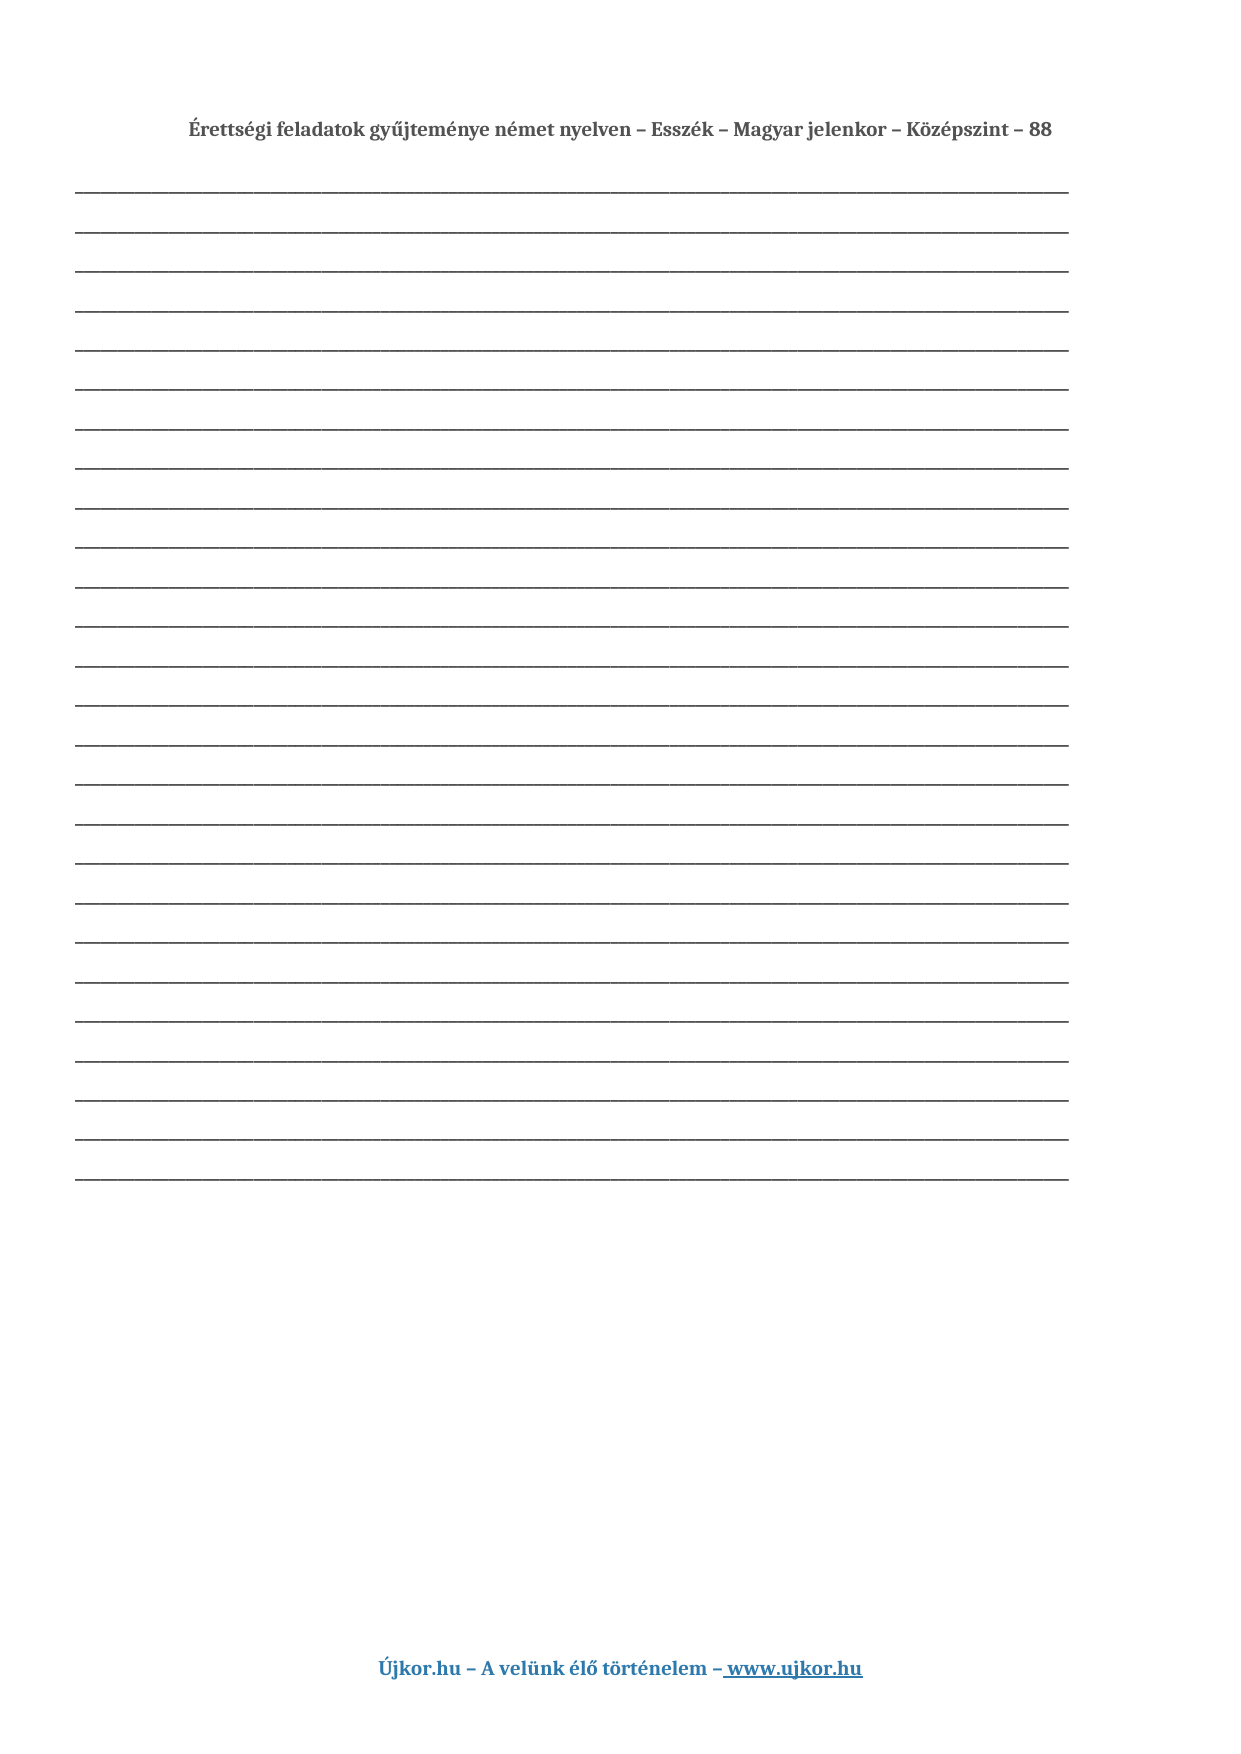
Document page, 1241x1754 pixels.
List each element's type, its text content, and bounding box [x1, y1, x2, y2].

text _____________________________________________________________________________________________________________________ [75, 1118, 1165, 1145]
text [75, 171, 1165, 197]
text _____________________________________________________________________________________________________________________ [75, 723, 1165, 750]
text _____________________________________________________________________________________________________________________ [75, 881, 1165, 908]
text _____________________________________________________________________________________________________________________ [75, 329, 1165, 355]
text _____________________________________________________________________________________________________________________ [75, 408, 1165, 434]
text _____________________________________________________________________________________________________________________ [75, 526, 1165, 552]
text _____________________________________________________________________________________________________________________ [75, 763, 1165, 789]
text _____________________________________________________________________________________________________________________ [75, 487, 1165, 513]
text _____________________________________________________________________________________________________________________ [75, 605, 1165, 631]
text _____________________________________________________________________________________________________________________ [75, 842, 1165, 868]
text _____________________________________________________________________________________________________________________ [75, 447, 1165, 473]
text _____________________________________________________________________________________________________________________ [75, 250, 1165, 276]
text _____________________________________________________________________________________________________________________ [75, 802, 1165, 829]
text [75, 210, 1165, 237]
text _____________________________________________________________________________________________________________________ [75, 921, 1165, 947]
text _____________________________________________________________________________________________________________________ [75, 1039, 1165, 1066]
text _____________________________________________________________________________________________________________________ [75, 289, 1165, 316]
text _____________________________________________________________________________________________________________________ [75, 960, 1165, 987]
text _____________________________________________________________________________________________________________________ [75, 1158, 1165, 1184]
text _____________________________________________________________________________________________________________________ [75, 1079, 1165, 1105]
text _____________________________________________________________________________________________________________________ [75, 566, 1165, 592]
text _____________________________________________________________________________________________________________________ [75, 1000, 1165, 1026]
text _____________________________________________________________________________________________________________________ [75, 644, 1165, 671]
text _____________________________________________________________________________________________________________________ [75, 684, 1165, 710]
text _____________________________________________________________________________________________________________________ [75, 368, 1165, 394]
